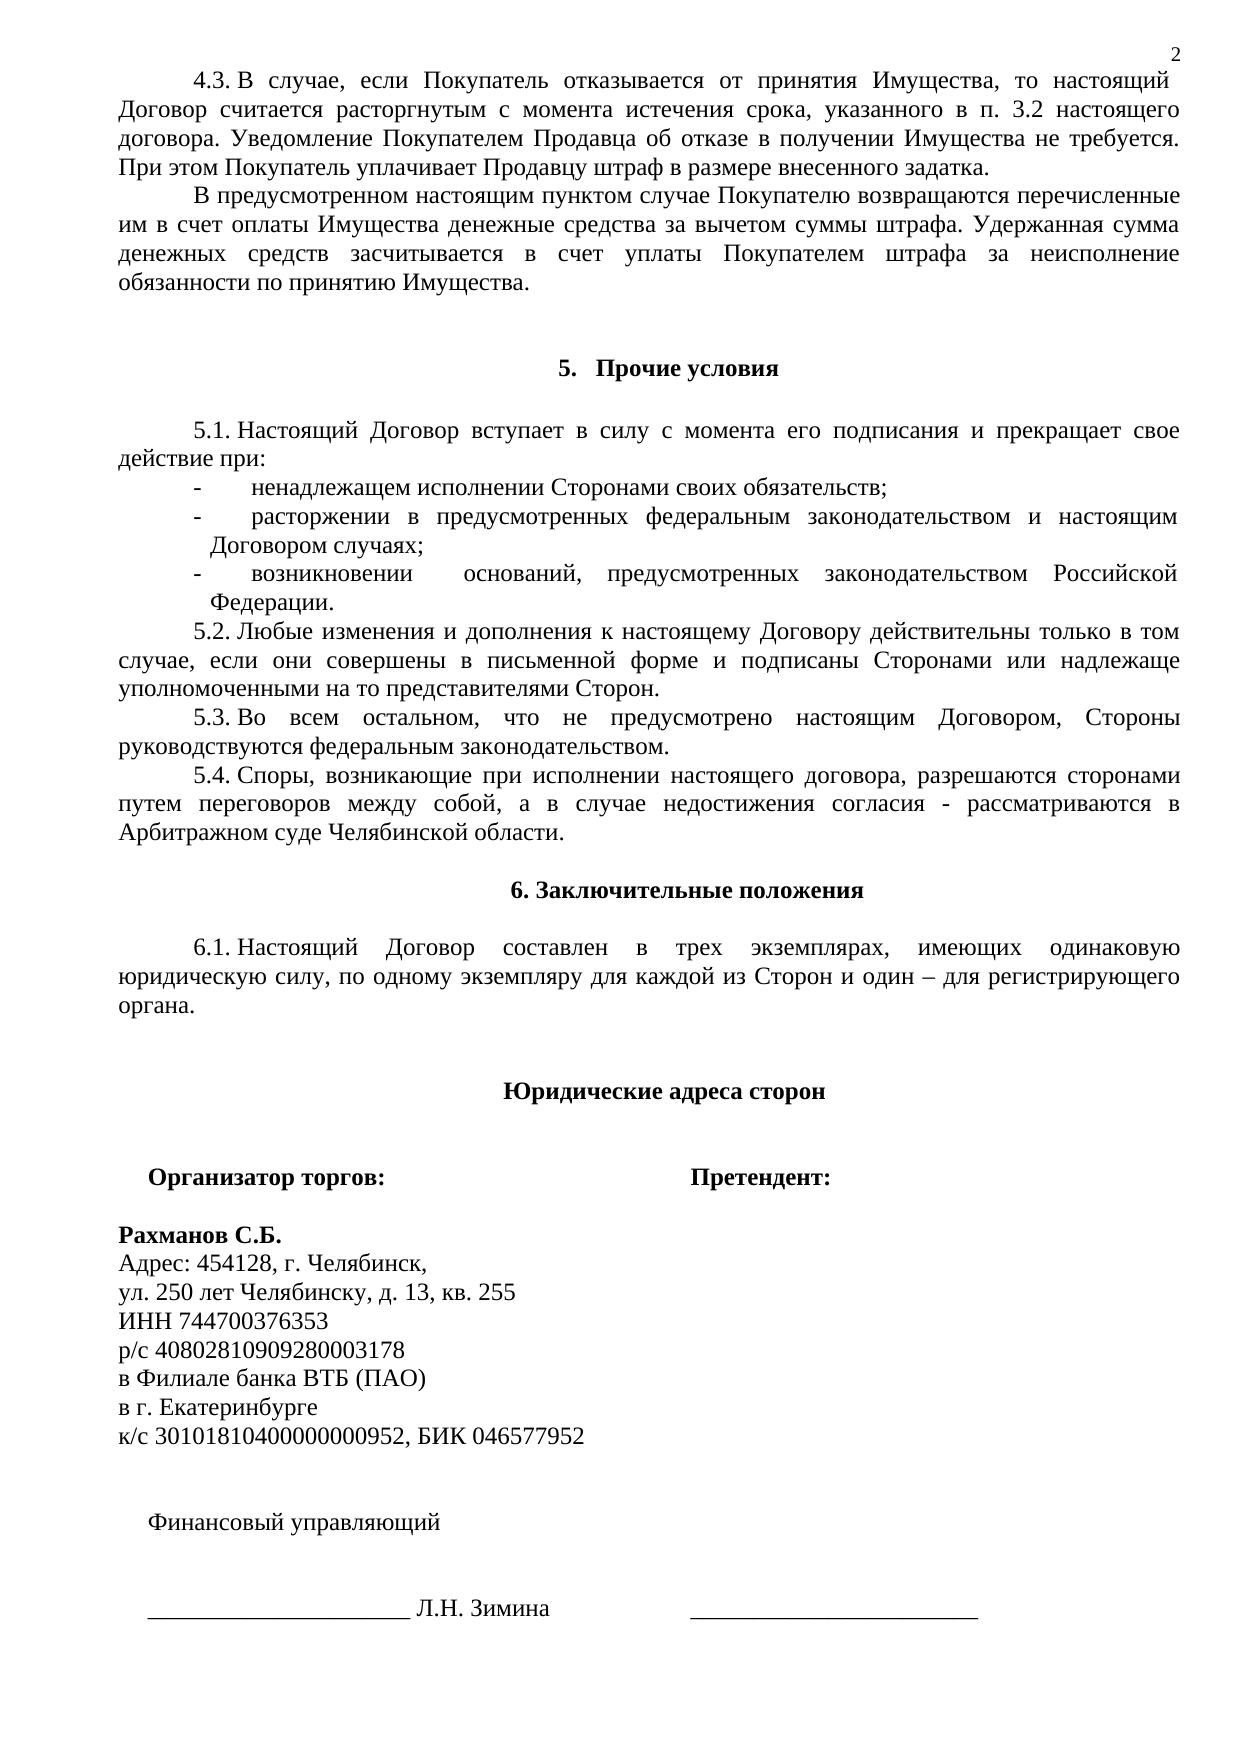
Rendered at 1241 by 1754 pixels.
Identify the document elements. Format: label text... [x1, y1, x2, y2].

table_cell возникновении оснований, предусмотренных законодательством Российской Федерации. [207, 559, 1181, 616]
list Прочие условия [156, 353, 1181, 382]
text 5.1. Настоящий Договор вступает в силу с момента его подписания и прекращает свое действие при: [118, 415, 1181, 472]
table_cell - [115, 501, 207, 558]
table_cell расторжении в предусмотренных федеральным законодательством и настоящим Договором случаях; [207, 501, 1181, 558]
table_cell - [115, 559, 207, 616]
table_header - [115, 472, 207, 501]
table_cell _______________________ [650, 1507, 1192, 1651]
text 6. Заключительные положения [118, 875, 1181, 903]
table_header ненадлежащем исполнении Сторонами своих обязательств; [207, 472, 1181, 501]
text 5.3. Во всем остальном, что не предусмотрено настоящим Договором, Стороны руководствуются федеральным законодательством. [118, 702, 1181, 760]
text Юридические адреса сторон [118, 1076, 1181, 1105]
table_header Организатор торгов: Рахманов С.Б. Адрес: 454128, г. Челябинск, ул. 250 лет Челябинску, д. 13, кв. 255 ИНН 744700376353 р/с 40802810909280003178 в Филиале банка ВТБ (ПАО) в г. Екатеринбурге к/с 30101810400000000952, БИК 046577952 [107, 1162, 649, 1507]
text 5.2. Любые изменения и дополнения к настоящему Договору действительны только в том случае, если они совершены в письменной форме и подписаны Сторонами или надлежаще уполномоченными на то представителями Сторон. [118, 616, 1181, 702]
table_cell Финансовый управляющий _____________________ Л.Н. Зимина [107, 1507, 649, 1651]
text 5.4. Споры, возникающие при исполнении настоящего договора, разрешаются сторонами путем переговоров между собой, а в случае недостижения согласия - рассматриваются в Арбитражном суде Челябинской области. [118, 760, 1181, 846]
table_header Претендент: [650, 1162, 1192, 1507]
text В предусмотренном настоящим пунктом случае Покупателю возвращаются перечисленные им в счет оплаты Имущества денежные средства за вычетом суммы штрафа. Удержанная сумма денежных средств засчитывается в счет уплаты Покупателем штрафа за неисполнение обязанности по принятию Имущества. [118, 180, 1181, 295]
text 6.1. Настоящий Договор составлен в трех экземплярах, имеющих одинаковую юридическую силу, по одному экземпляру для каждой из Сторон и один – для регистрирующего органа. [118, 932, 1181, 1018]
text 4.3. В случае, если Покупатель отказывается от принятия Имущества, то настоящий Договор считается расторгнутым с момента истечения срока, указанного в п. 3.2 настоящего договора. Уведомление Покупателем Продавца об отказе в получении Имущества не требуется. При этом Покупатель уплачивает Продавцу штраф в размере внесенного задатка. [118, 65, 1181, 180]
